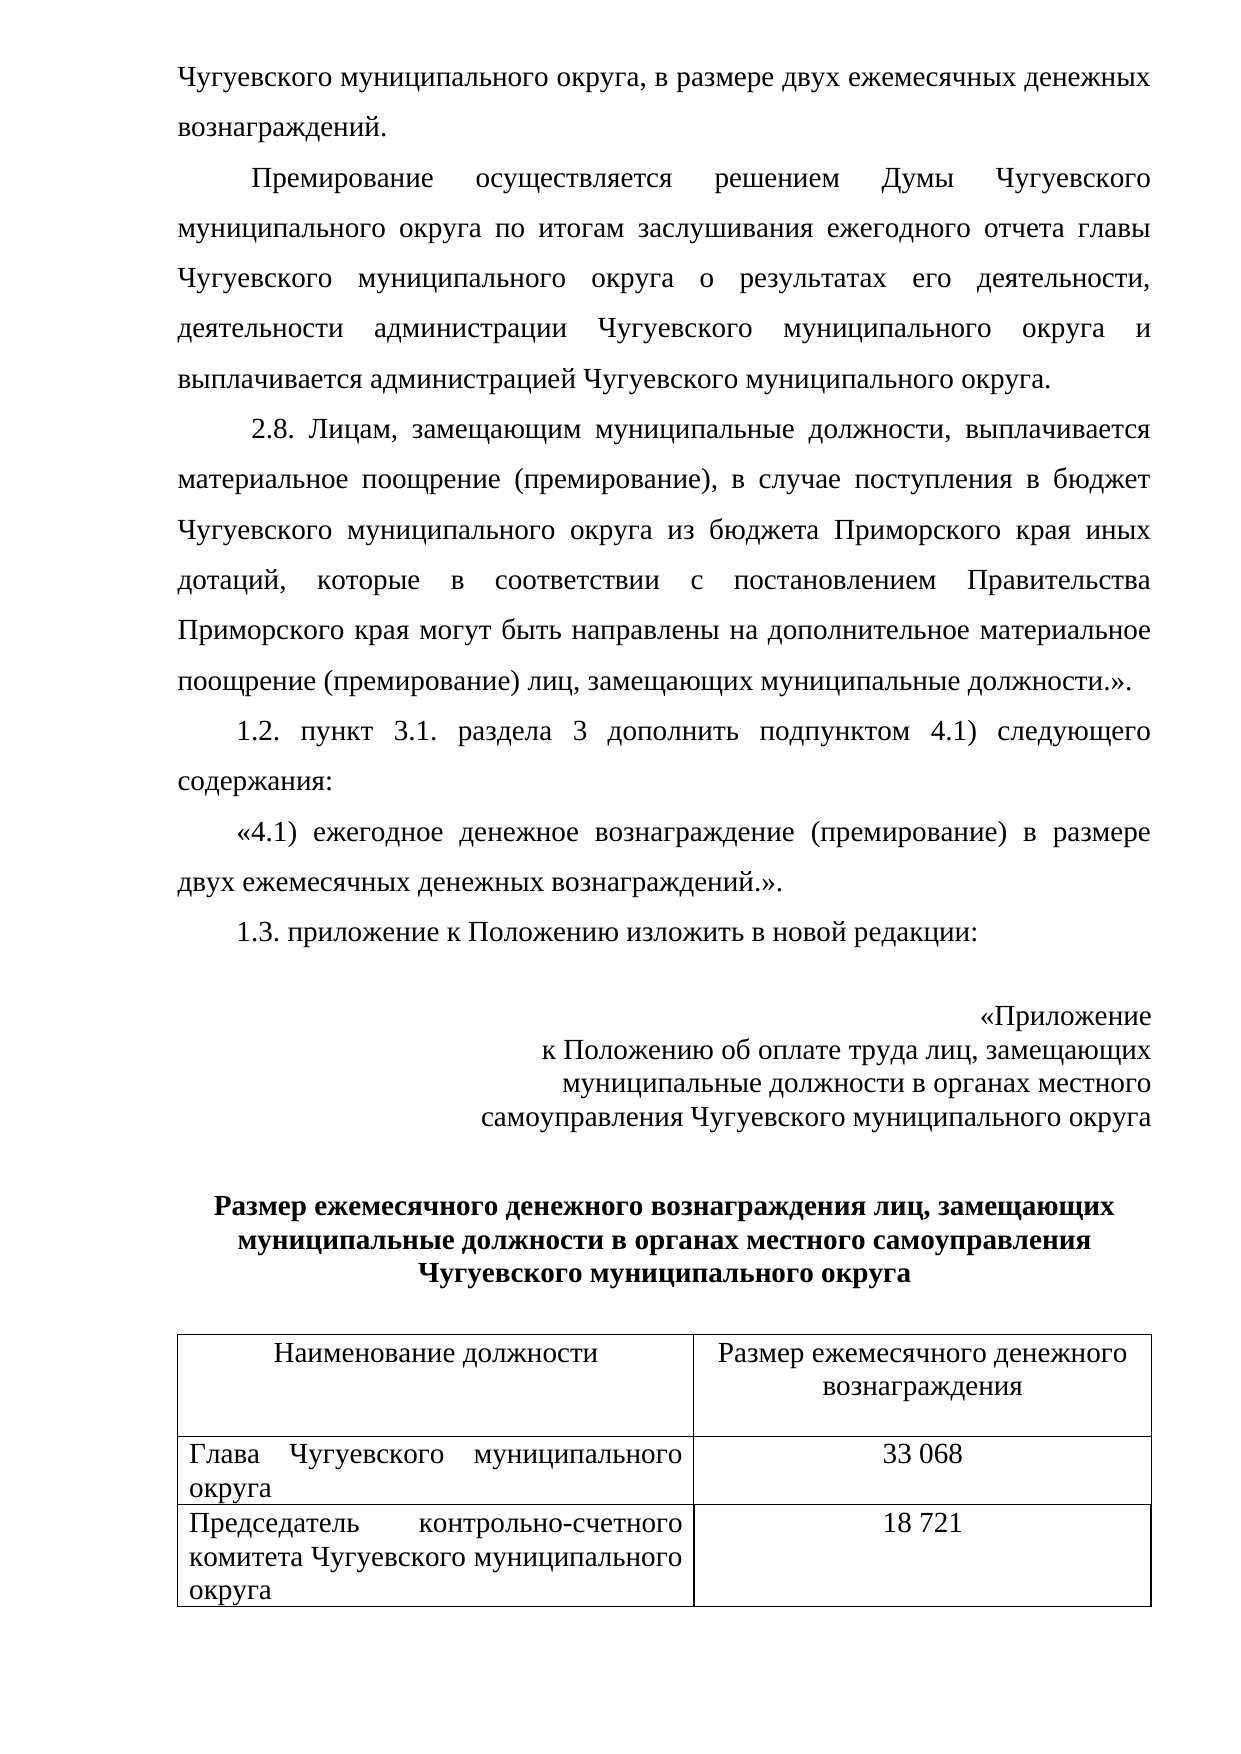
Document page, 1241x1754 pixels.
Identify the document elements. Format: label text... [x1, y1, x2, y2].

text самоуправления Чугуевского муниципального округа [177, 1099, 1152, 1132]
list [177, 59, 1152, 143]
text муниципальные должности в органах местного [177, 1065, 1152, 1099]
text «4.1) ежегодное денежное вознаграждение (премирование) в размере двух ежемесячных денежных вознаграждений.». [177, 814, 1152, 898]
text «Приложение [177, 998, 1152, 1032]
table_cell 33 068 [694, 1437, 1151, 1504]
table_cell Председатель контрольно-счетного комитета Чугуевского муниципального округа [178, 1505, 693, 1606]
subtitle Размер ежемесячного денежного вознаграждения лиц, замещающих муниципальные должности в органах местного самоуправления Чугуевского муниципального округа [177, 1188, 1152, 1289]
table_header Наименование должности [178, 1335, 693, 1436]
list Премирование осуществляется решением Думы Чугуевского муниципального округа по итогам заслушивания ежегодного отчета главы Чугуевского муниципального округа о результатах его деятельности, деятельности администрации Чугуевского муниципального округа и выплачивается администрацией Чугуевского муниципального округа. [177, 160, 1152, 394]
text 1.2. пункт 3.1. раздела 3 дополнить подпунктом 4.1) следующего содержания: [177, 713, 1152, 797]
table_header Размер ежемесячного денежного вознаграждения [694, 1335, 1151, 1436]
list 2.8. Лицам, замещающим муниципальные должности, выплачивается материальное поощрение (премирование), в случае поступления в бюджет Чугуевского муниципального округа из бюджета Приморского края иных дотаций, которые в соответствии с постановлением Правительства Приморского края могут быть направлены на дополнительное материальное поощрение (премирование) лиц, замещающих муниципальные должности.». [177, 411, 1152, 696]
table_cell Глава Чугуевского муниципального округа [178, 1437, 693, 1504]
text 1.3. приложение к Положению изложить в новой редакции: [177, 914, 1152, 948]
table_cell 18 721 [695, 1505, 1150, 1606]
text к Положению об оплате труда лиц, замещающих [177, 1032, 1152, 1065]
